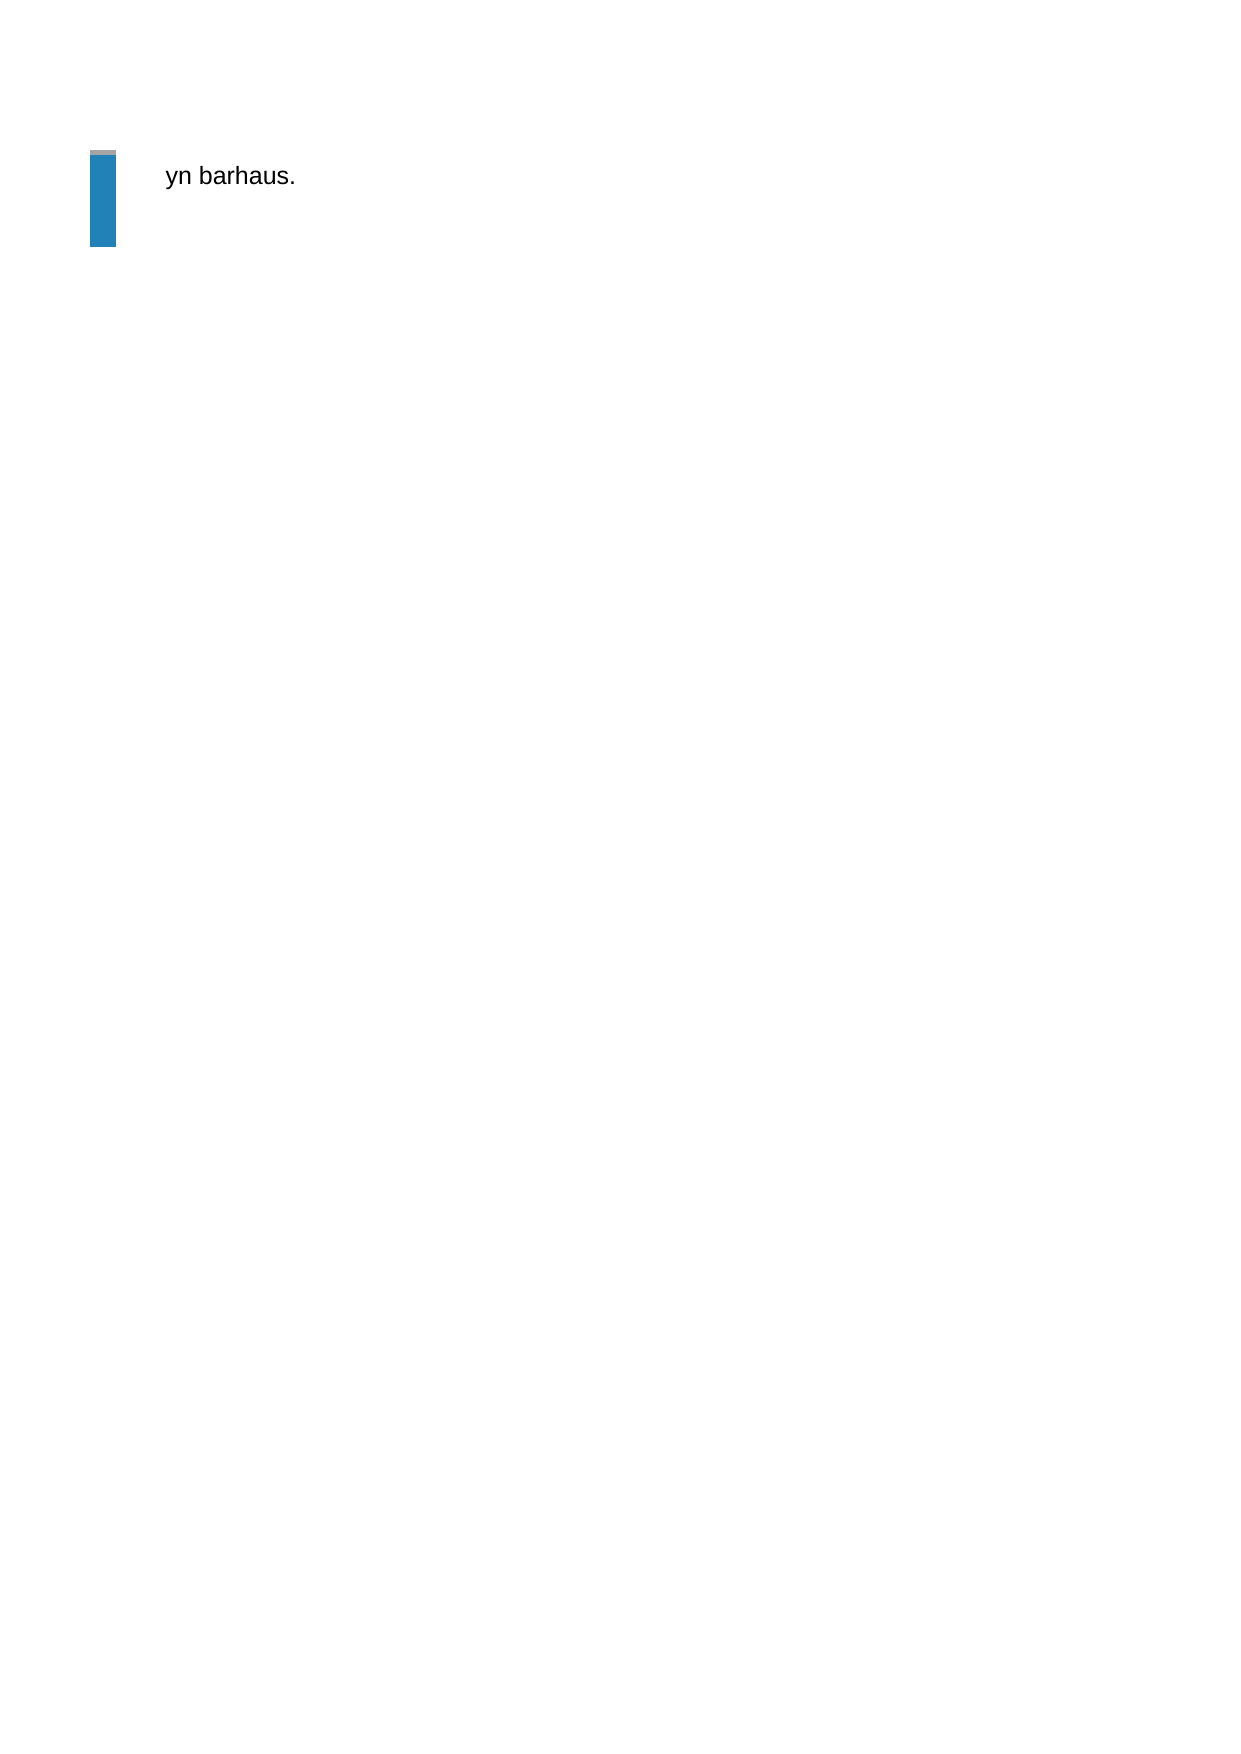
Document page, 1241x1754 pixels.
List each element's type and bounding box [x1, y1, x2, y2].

table_cell [118, 155, 1148, 247]
